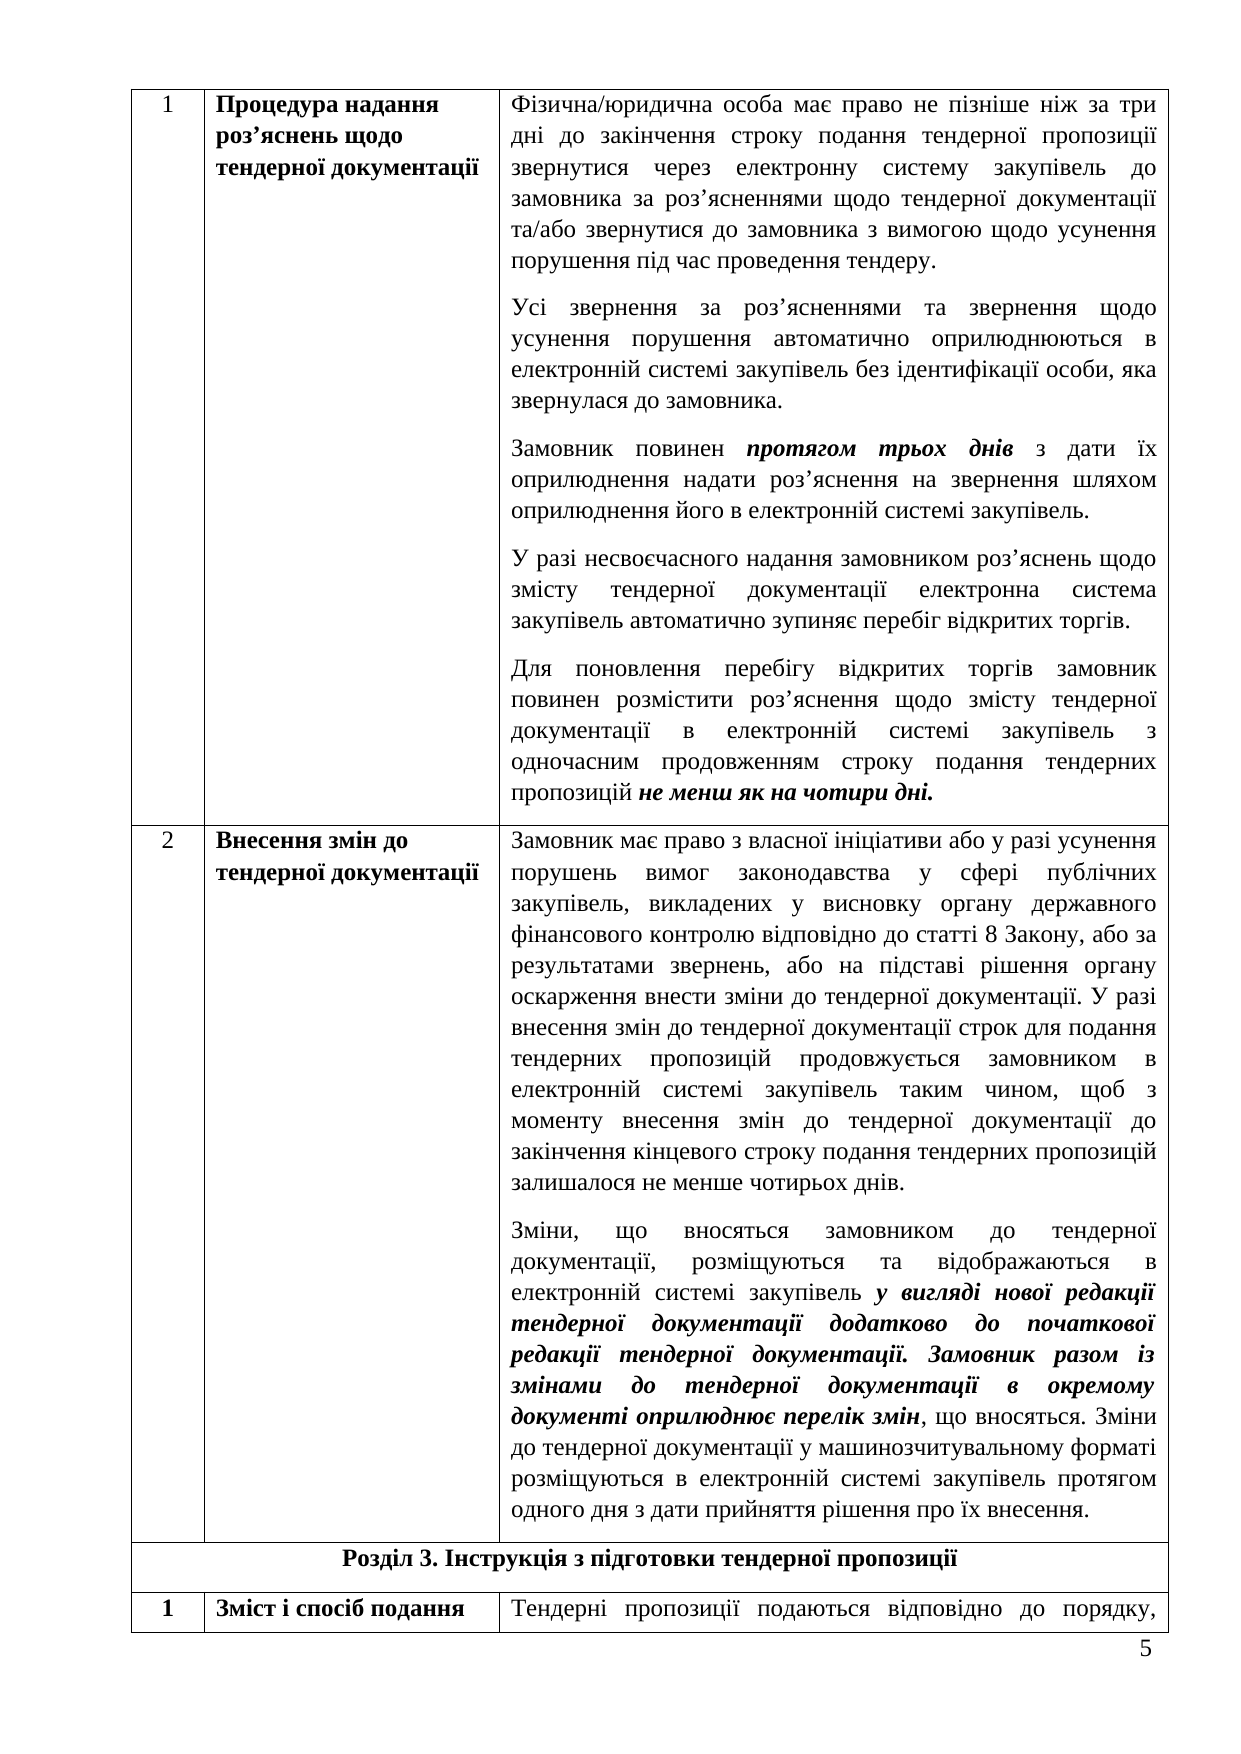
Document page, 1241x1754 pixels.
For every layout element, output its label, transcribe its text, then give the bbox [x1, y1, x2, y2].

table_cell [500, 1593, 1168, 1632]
table_cell 1 [132, 90, 204, 824]
table_cell Фізична/юридична особа має право не пізніше ніж за три дні до закінчення строку подання тендерної пропозиції звернутися через електронну систему закупівель до замовника за роз’ясненнями щодо тендерної документації та/або звернутися до замовника з вимогою щодо усунення порушення під час проведення тендеру. Усі звернення за роз’ясненнями та звернення щодо усунення порушення автоматично оприлюднюються в електронній системі закупівель без ідентифікації особи, яка звернулася до замовника. Замовник повинен протягом трьох днів з дати їх оприлюднення надати роз’яснення на звернення шляхом оприлюднення його в електронній системі закупівель. У разі несвоєчасного надання замовником роз’яснень щодо змісту тендерної документації електронна система закупівель автоматично зупиняє перебіг відкритих торгів. Для поновлення перебігу відкритих торгів замовник повинен розмістити роз’яснення щодо змісту тендерної документації в електронній системі закупівель з одночасним продовженням строку подання тендерних пропозицій не менш як на чотири дні. [500, 90, 1168, 824]
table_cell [205, 1593, 499, 1632]
table_cell Процедура надання роз’яснень щодо тендерної документації [205, 90, 499, 824]
table_cell Замовник має право з власної ініціативи або у разі усунення порушень вимог законодавства у сфері публічних закупівель, викладених у висновку органу державного фінансового контролю відповідно до статті 8 Закону, або за результатами звернень, або на підставі рішення органу оскарження внести зміни до тендерної документації. У разі внесення змін до тендерної документації строк для подання тендерних пропозицій продовжується замовником в електронній системі закупівель таким чином, щоб з моменту внесення змін до тендерної документації до закінчення кінцевого строку подання тендерних пропозицій залишалося не менше чотирьох днів. Зміни, що вносяться замовником до тендерної документації, розміщуються та відображаються в електронній системі закупівель у вигляді нової редакції тендерної документації додатково до початкової редакції тендерної документації. Замовник разом із змінами до тендерної документації в окремому документі оприлюднює перелік змін, що вносяться. Зміни до тендерної документації у машинозчитувальному форматі розміщуються в електронній системі закупівель протягом одного дня з дати прийняття рішення про їх внесення. [500, 826, 1168, 1542]
table_cell 1 [132, 1593, 204, 1632]
table_cell Внесення змін до тендерної документації [205, 826, 499, 1542]
table_cell Розділ 3. Інструкція з підготовки тендерної пропозиції [132, 1543, 1168, 1592]
table_cell 2 [132, 826, 204, 1542]
